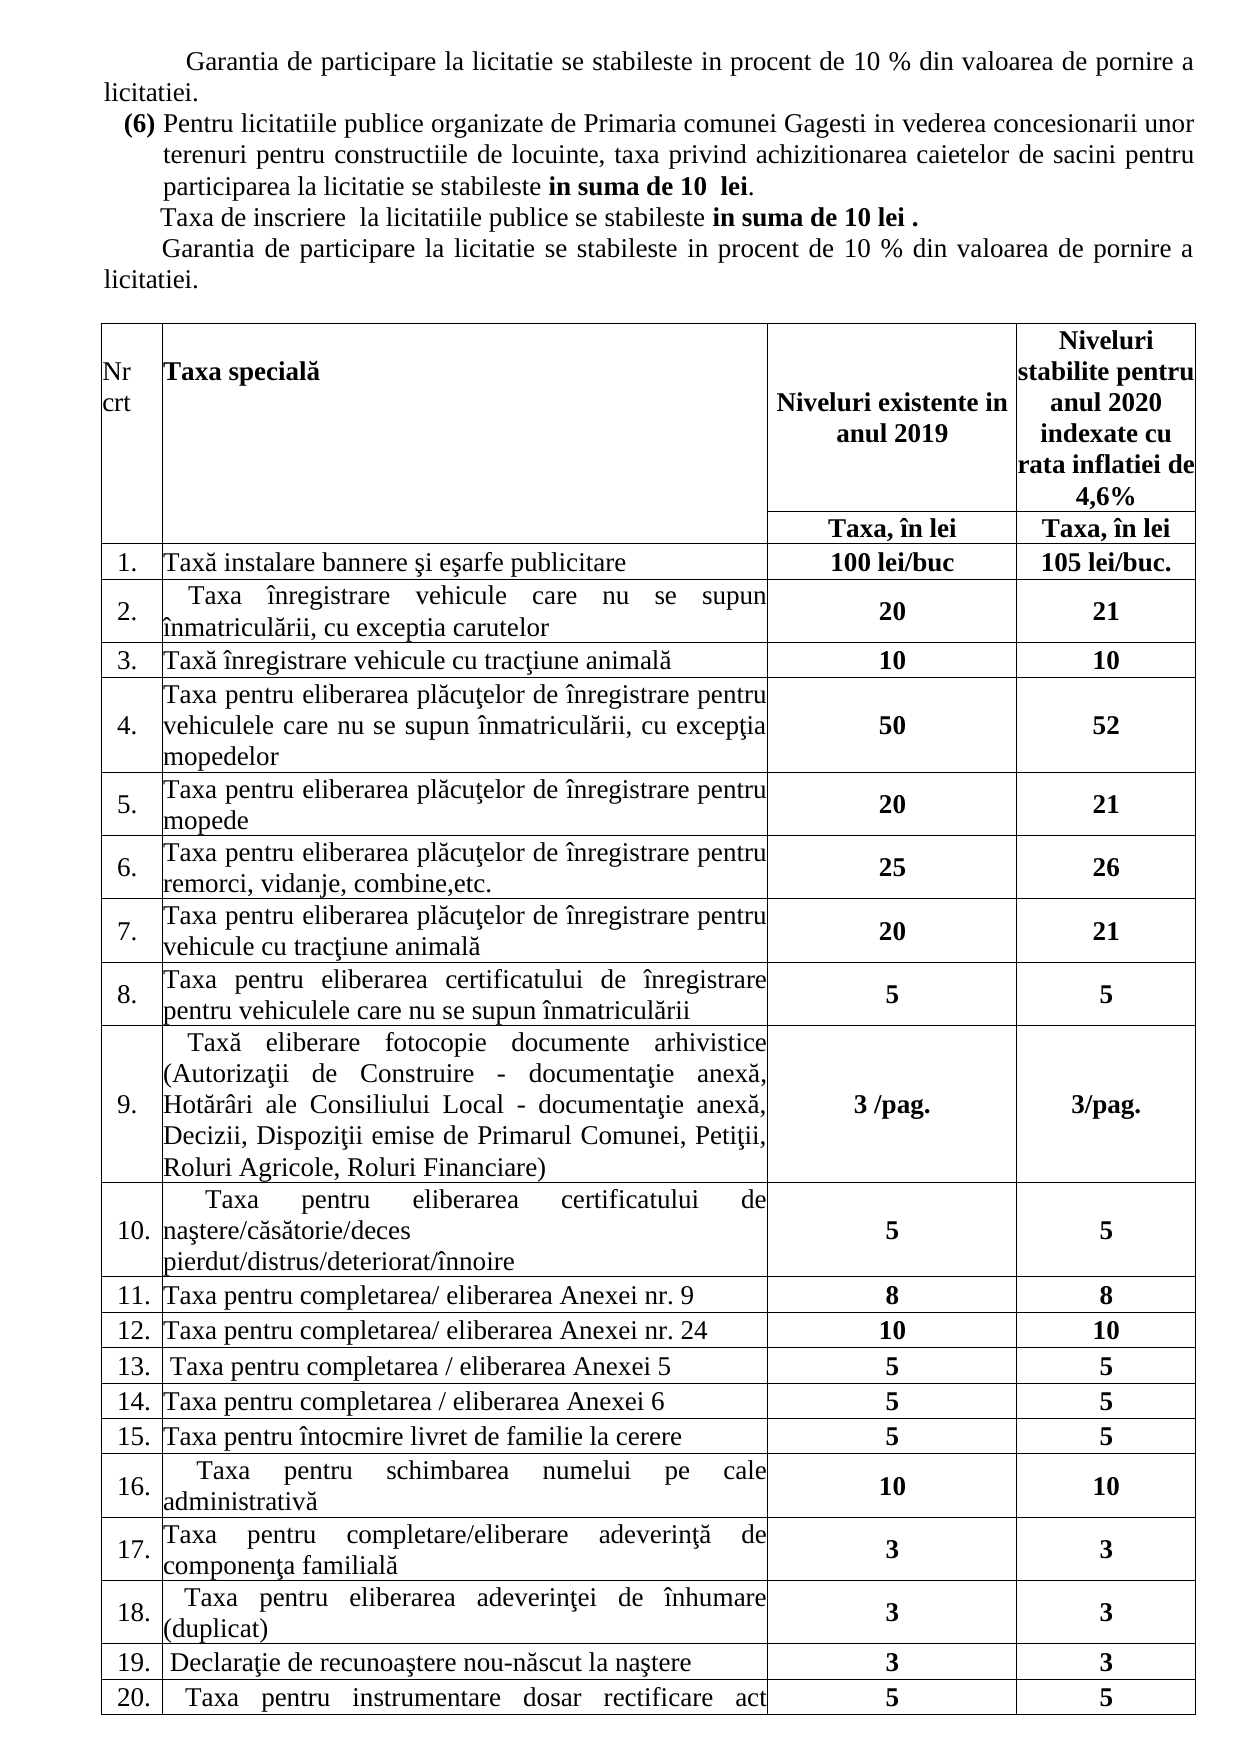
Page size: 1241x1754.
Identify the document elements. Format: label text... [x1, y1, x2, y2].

table_cell 3 [768, 1644, 1016, 1679]
table_cell 10 [768, 643, 1016, 677]
table_cell [102, 1348, 162, 1382]
table_cell 26 [1017, 836, 1195, 898]
table_cell 5 [1017, 1183, 1195, 1276]
table_cell 3 [768, 1518, 1016, 1580]
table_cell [163, 1680, 767, 1714]
table_header Niveluri existente in anul 2019 [768, 324, 1016, 511]
table_cell Taxă înregistrare vehicule cu tracţiune animală [163, 643, 767, 677]
table_cell 5 [768, 1680, 1016, 1714]
table_cell 3 [1017, 1581, 1195, 1643]
table_cell [102, 643, 162, 677]
text Garantia de participare la licitatie se stabileste in procent de 10 % din valoarea de pornire a licitatiei. [103, 232, 1195, 294]
table_cell 5 [768, 1348, 1016, 1382]
table_cell 20 [768, 773, 1016, 835]
table_cell 5 [768, 1384, 1016, 1418]
table_cell 10 [1017, 1313, 1195, 1347]
table_cell [102, 773, 162, 835]
table_cell 8 [1017, 1277, 1195, 1312]
table_cell [102, 963, 162, 1025]
table_cell Taxa pentru completarea / eliberarea Anexei 5 [163, 1348, 767, 1382]
table_header Niveluri stabilite pentru anul 2020 indexate cu rata inflatiei de 4,6% [1017, 324, 1195, 511]
table_cell Taxa pentru eliberarea plăcuţelor de înregistrare pentru vehicule cu tracţiune animală [163, 899, 767, 962]
table_cell [102, 1384, 162, 1418]
table_cell [102, 1518, 162, 1580]
table_cell [102, 836, 162, 898]
table_cell 5 [768, 963, 1016, 1025]
table_cell 3/pag. [1017, 1026, 1195, 1182]
table_cell [102, 1419, 162, 1453]
table_cell [102, 1313, 162, 1347]
table_cell Taxa pentru eliberarea certificatului de înregistrare pentru vehiculele care nu se supun înmatriculării [163, 963, 767, 1025]
table_cell 10 [1017, 643, 1195, 677]
table_cell Declaraţie de recunoaştere nou-născut la naştere [163, 1644, 767, 1679]
table_cell Taxa, în lei [1017, 512, 1195, 543]
table_cell Taxa înregistrare vehicule care nu se supun înmatriculării, cu exceptia carutelor [163, 580, 767, 642]
table_cell [102, 1183, 162, 1276]
table_cell [102, 1454, 162, 1517]
table_cell Taxa pentru întocmire livret de familie la cerere [163, 1419, 767, 1453]
table_cell 100 lei/buc [768, 544, 1016, 578]
table_cell [102, 678, 162, 772]
table_cell [102, 544, 162, 578]
table_cell 10 [768, 1313, 1016, 1347]
table_cell 52 [1017, 678, 1195, 772]
table_cell 10 [1017, 1454, 1195, 1517]
table_cell 3 [768, 1581, 1016, 1643]
table_cell 8 [768, 1277, 1016, 1312]
table_cell Taxă instalare bannere şi eşarfe publicitare [163, 544, 767, 578]
table_cell Taxa pentru completare/eliberare adeverinţă de componenţa familială [163, 1518, 767, 1580]
table_cell Taxa pentru completarea/ eliberarea Anexei nr. 9 [163, 1277, 767, 1312]
table_cell [102, 1680, 162, 1714]
table_cell 5 [1017, 1419, 1195, 1453]
table_cell [102, 899, 162, 962]
table_cell 3 [1017, 1518, 1195, 1580]
table_cell Taxa pentru eliberarea plăcuţelor de înregistrare pentru vehiculele care nu se supun înmatriculării, cu excepţia mopedelor [163, 678, 767, 772]
table_cell Taxa pentru completarea / eliberarea Anexei 6 [163, 1384, 767, 1418]
table_cell Taxa pentru completarea/ eliberarea Anexei nr. 24 [163, 1313, 767, 1347]
table_cell 21 [1017, 580, 1195, 642]
table_cell Taxa pentru eliberarea plăcuţelor de înregistrare pentru remorci, vidanje, combine,etc. [163, 836, 767, 898]
table_cell 5 [768, 1419, 1016, 1453]
table_cell 20 [768, 580, 1016, 642]
text Garantia de participare la licitatie se stabileste in procent de 10 % din valoarea de pornire a licitatiei. [103, 45, 1195, 107]
table_cell 3 [1017, 1644, 1195, 1679]
table_cell Taxa, în lei [768, 512, 1016, 543]
table_cell [102, 1644, 162, 1679]
table_cell Taxa pentru schimbarea numelui pe cale administrativă [163, 1454, 767, 1517]
text Taxa de inscriere la licitatiile publice se stabileste in suma de 10 lei . [103, 201, 1195, 232]
table_cell 5 [1017, 1384, 1195, 1418]
table_cell [102, 1277, 162, 1312]
table_cell 5 [768, 1183, 1016, 1276]
table_cell 20 [768, 899, 1016, 962]
table_cell 21 [1017, 899, 1195, 962]
table_cell 3 /pag. [768, 1026, 1016, 1182]
table_cell 105 lei/buc. [1017, 544, 1195, 578]
table_cell 21 [1017, 773, 1195, 835]
table_cell 10 [768, 1454, 1016, 1517]
table_header Nr crt [102, 324, 162, 543]
table_cell 5 [1017, 1348, 1195, 1382]
table_cell [102, 580, 162, 642]
table_cell Taxa pentru eliberarea certificatului de naştere/căsătorie/deces pierdut/distrus/deteriorat/înnoire [163, 1183, 767, 1276]
table_cell Taxă eliberare fotocopie documente arhivistice (Autorizaţii de Construire - documentaţie anexă, Hotărâri ale Consiliului Local - documentaţie anexă, Decizii, Dispoziţii emise de Primarul Comunei, Petiţii, Roluri Agricole, Roluri Financiare) [163, 1026, 767, 1182]
table_cell 25 [768, 836, 1016, 898]
table_cell 5 [1017, 963, 1195, 1025]
table_cell Taxa pentru eliberarea plăcuţelor de înregistrare pentru mopede [163, 773, 767, 835]
table_cell [102, 1581, 162, 1643]
table_header Taxa specială [163, 324, 767, 543]
table_cell Taxa pentru eliberarea adeverinţei de înhumare (duplicat) [163, 1581, 767, 1643]
list Pentru licitatiile publice organizate de Primaria comunei Gagesti in vederea concesionarii unor terenuri pentru constructiile de locuinte, taxa privind achizitionarea caietelor de sacini pentru participarea la licitatie se stabileste in suma de 10 lei. [124, 107, 1195, 201]
table_cell [102, 1026, 162, 1182]
table_cell 5 [1017, 1680, 1195, 1714]
table_cell 50 [768, 678, 1016, 772]
